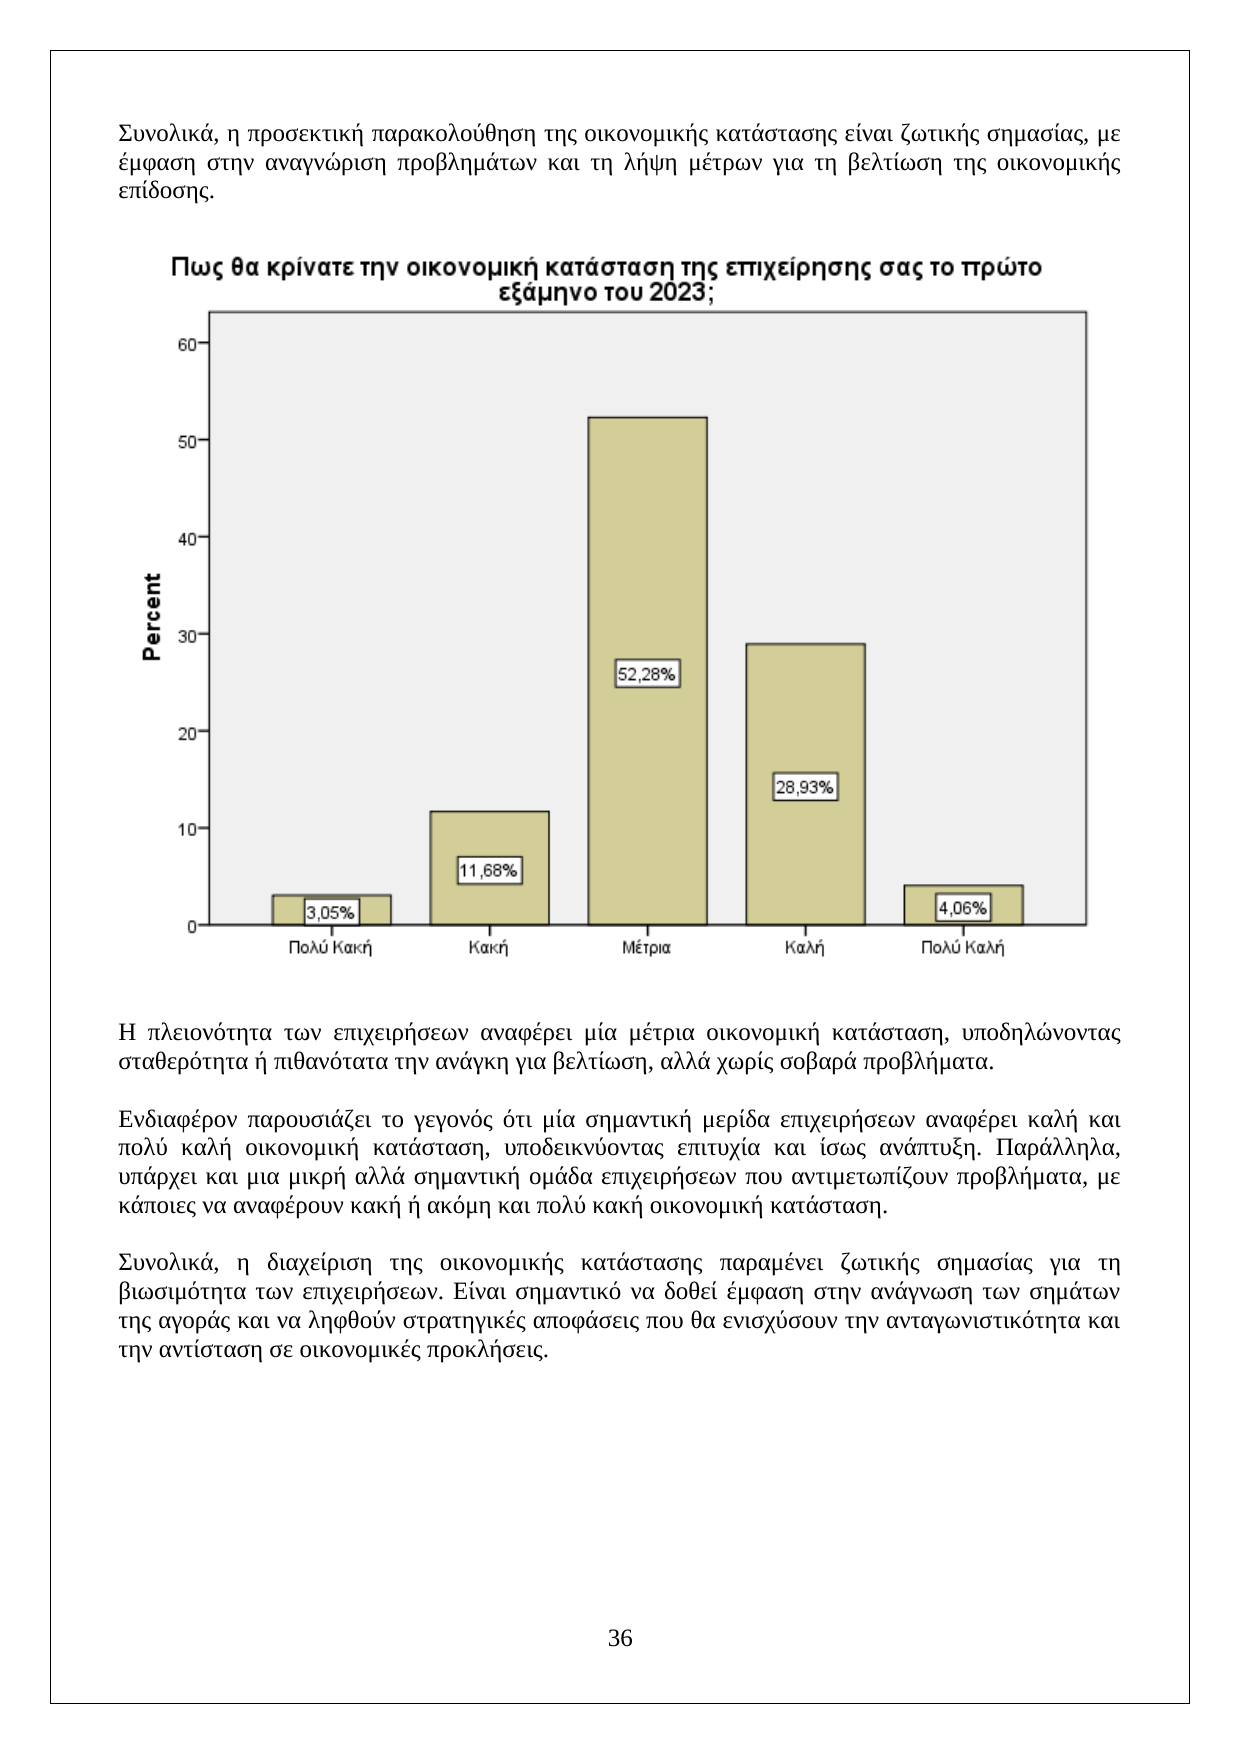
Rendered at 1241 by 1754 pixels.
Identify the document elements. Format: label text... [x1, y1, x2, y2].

text Συνολικά, η προσεκτική παρακολούθηση της οικονομικής κατάστασης είναι ζωτικής σημασίας, με έμφαση στην αναγνώριση προβλημάτων και τη λήψη μέτρων για τη βελτίωση της οικονομικής επίδοσης. [118, 118, 1122, 204]
picture [118, 233, 1098, 1018]
text Η πλειονότητα των επιχειρήσεων αναφέρει μία μέτρια οικονομική κατάσταση, υποδηλώνοντας σταθερότητα ή πιθανότατα την ανάγκη για βελτίωση, αλλά χωρίς σοβαρά προβλήματα. [118, 1017, 1122, 1075]
text Ενδιαφέρον παρουσιάζει το γεγονός ότι μία σημαντική μερίδα επιχειρήσεων αναφέρει καλή και πολύ καλή οικονομική κατάσταση, υποδεικνύοντας επιτυχία και ίσως ανάπτυξη. Παράλληλα, υπάρχει και μια μικρή αλλά σημαντική ομάδα επιχειρήσεων που αντιμετωπίζουν προβλήματα, με κάποιες να αναφέρουν κακή ή ακόμη και πολύ κακή οικονομική κατάσταση. [118, 1104, 1122, 1219]
text Συνολικά, η διαχείριση της οικονομικής κατάστασης παραμένει ζωτικής σημασίας για τη βιωσιμότητα των επιχειρήσεων. Είναι σημαντικό να δοθεί έμφαση στην ανάγνωση των σημάτων της αγοράς και να ληφθούν στρατηγικές αποφάσεις που θα ενισχύσουν την ανταγωνιστικότητα και την αντίσταση σε οικονομικές προκλήσεις. [118, 1247, 1122, 1362]
